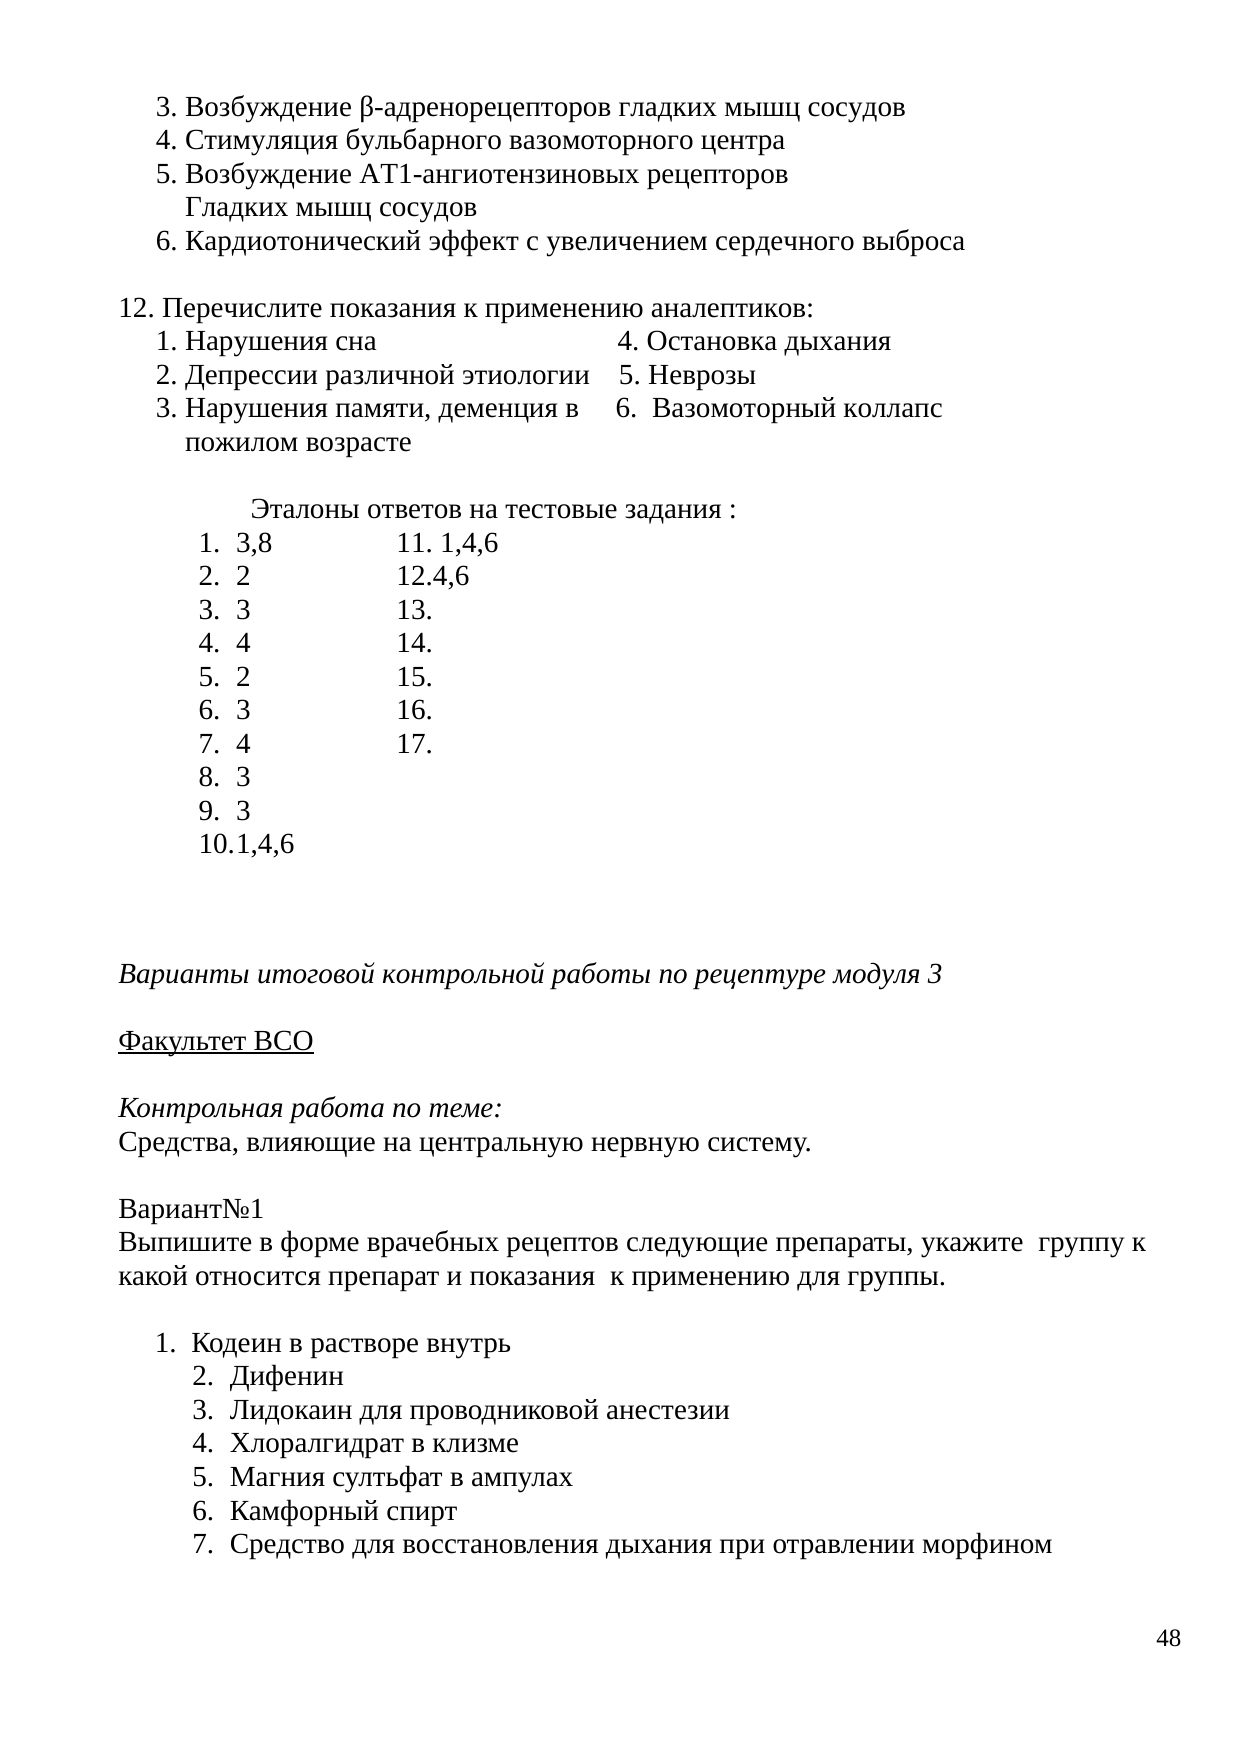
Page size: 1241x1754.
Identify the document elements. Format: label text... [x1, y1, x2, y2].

list 2 15. [198, 659, 1181, 692]
text Контрольная работа по теме: [118, 1090, 1181, 1124]
text 3. Возбуждение β-адренорецепторов гладких мышц сосудов [118, 89, 1181, 122]
list Хлоралгидрат в клизме [192, 1426, 1181, 1459]
list 4 14. [198, 625, 1181, 659]
list Дифенин [192, 1358, 1181, 1392]
text 12. Перечислите показания к применению аналептиков: [118, 290, 1181, 323]
text 1. Кодеин в растворе внутрь [118, 1325, 1181, 1358]
list Магния султьфат в ампулах [192, 1459, 1181, 1493]
list 3 16. [198, 692, 1181, 726]
text пожилом возрасте [118, 424, 1181, 458]
text Выпишите в форме врачебных рецептов следующие препараты, укажите группу к какой относится препарат и показания к применению для группы. [118, 1224, 1181, 1291]
text 6. Кардиотонический эффект с увеличением сердечного выброса [118, 223, 1181, 256]
text 3. Нарушения памяти, деменция в 6. Вазомоторный коллапс [118, 391, 1181, 424]
text Эталоны ответов на тестовые задания : [118, 491, 1181, 525]
text Гладких мышц сосудов [118, 189, 1181, 223]
text 4. Стимуляция бульбарного вазомоторного центра [118, 122, 1181, 156]
text 2. Депрессии различной этиологии 5. Неврозы [118, 357, 1181, 391]
list 3,8 11. 1,4,6 [198, 525, 1181, 558]
text 1. Нарушения сна 4. Остановка дыхания [118, 323, 1181, 357]
text Факультет ВСО [118, 1023, 1181, 1057]
list Камфорный спирт [192, 1493, 1181, 1526]
list 3 13. [198, 592, 1181, 625]
text Средства, влияющие на центральную нервную систему. [118, 1124, 1181, 1157]
text 5. Возбуждение АТ1-ангиотензиновых рецепторов [118, 156, 1181, 189]
text Варианты итоговой контрольной работы по рецептуре модуля 3 [118, 956, 1181, 989]
list Средство для восстановления дыхания при отравлении морфином [192, 1526, 1181, 1560]
list 3 [198, 759, 1181, 793]
list 3 [198, 793, 1181, 827]
list 2 12.4,6 [198, 558, 1181, 592]
text Вариант№1 [118, 1191, 1181, 1224]
list Лидокаин для проводниковой анестезии [192, 1392, 1181, 1426]
list 1,4,6 [198, 827, 1181, 860]
list 4 17. [198, 726, 1181, 759]
